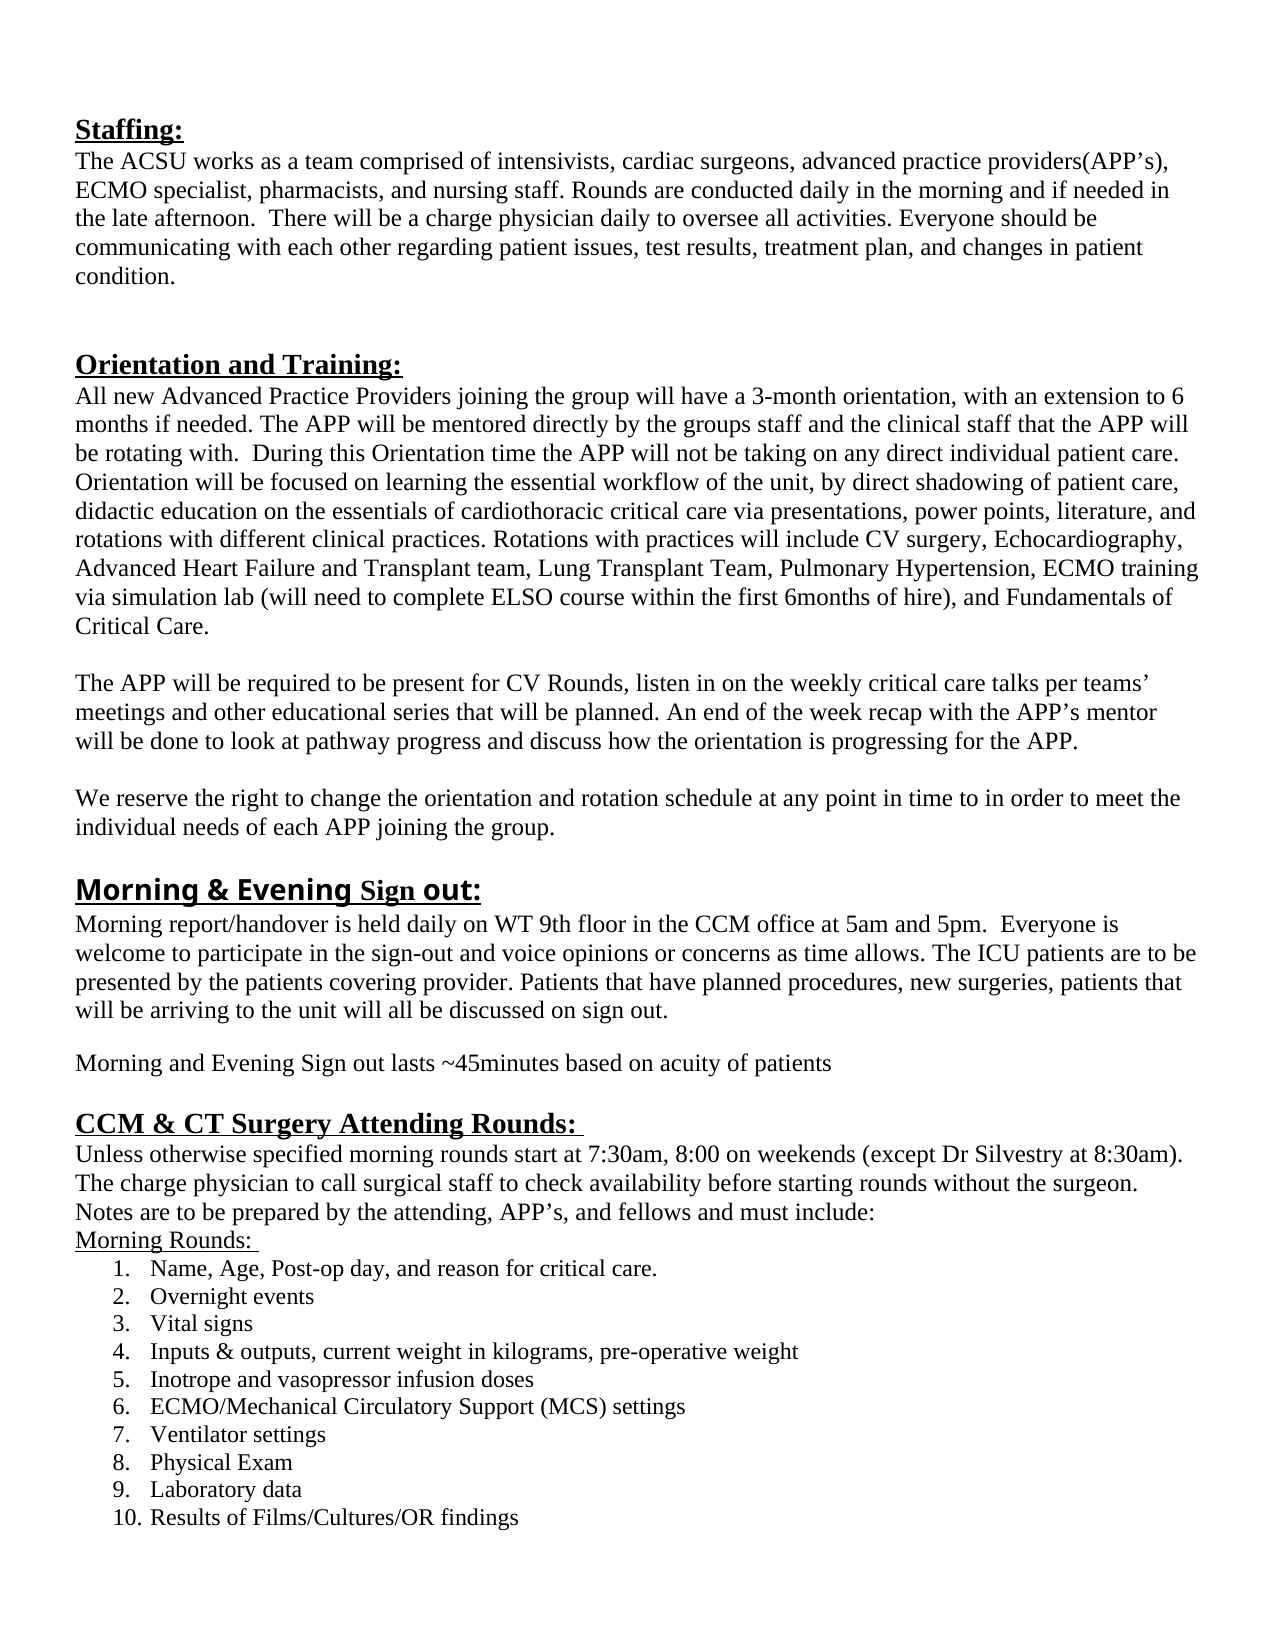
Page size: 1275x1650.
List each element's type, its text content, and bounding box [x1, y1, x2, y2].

text Morning Rounds: [75, 1226, 1200, 1254]
list ECMO/Mechanical Circulatory Support (MCS) settings [112, 1392, 1200, 1420]
subtitle Orientation and Training: [75, 347, 1200, 381]
list Vital signs [112, 1309, 1200, 1337]
text Staffing: [75, 112, 1200, 146]
text Morning and Evening Sign out lasts ~45minutes based on acuity of patients [75, 1048, 1200, 1077]
text CCM & CT Surgery Attending Rounds: [75, 1106, 1200, 1139]
list Results of Films/Cultures/OR findings [112, 1503, 1200, 1530]
list Name, Age, Post-op day, and reason for critical care. [112, 1254, 1200, 1282]
list Inotrope and vasopressor infusion doses [112, 1365, 1200, 1392]
text Morning & Evening Sign out: [75, 869, 1200, 909]
list Inputs & outputs, current weight in kilograms, pre-operative weight [112, 1337, 1200, 1365]
text Unless otherwise specified morning rounds start at 7:30am, 8:00 on weekends (except Dr Silvestry at 8:30am). The charge physician to call surgical staff to check availability before starting rounds without the surgeon. Notes are to be prepared by the attending, APP’s, and fellows and must include: [75, 1139, 1200, 1226]
text All new Advanced Practice Providers joining the group will have a 3-month orientation, with an extension to 6 months if needed. The APP will be mentored directly by the groups staff and the clinical staff that the APP will be rotating with. During this Orientation time the APP will not be taking on any direct individual patient care. Orientation will be focused on learning the essential workflow of the unit, by direct shadowing of patient care, didactic education on the essentials of cardiothoracic critical care via presentations, power points, literature, and rotations with different clinical practices. Rotations with practices will include CV surgery, Echocardiography, Advanced Heart Failure and Transplant team, Lung Transplant Team, Pulmonary Hypertension, ECMO training via simulation lab (will need to complete ELSO course within the first 6months of hire), and Fundamentals of Critical Care. [75, 381, 1200, 639]
text The ACSU works as a team comprised of intensivists, cardiac surgeons, advanced practice providers(APP’s), ECMO specialist, pharmacists, and nursing staff. Rounds are conducted daily in the morning and if needed in the late afternoon. There will be a charge physician daily to oversee all activities. Everyone should be communicating with each other regarding patient issues, test results, treatment plan, and changes in patient condition. [75, 146, 1200, 290]
list Laboratory data [112, 1475, 1200, 1503]
list Physical Exam [112, 1447, 1200, 1475]
text The APP will be required to be present for CV Rounds, listen in on the weekly critical care talks per teams’ meetings and other educational series that will be planned. An end of the week recap with the APP’s mentor will be done to look at pathway progress and discuss how the orientation is progressing for the APP. [75, 668, 1200, 754]
text Morning report/handover is held daily on WT 9th floor in the CCM office at 5am and 5pm. Everyone is welcome to participate in the sign-out and voice opinions or concerns as time allows. The ICU patients are to be presented by the patients covering provider. Patients that have planned procedures, new surgeries, patients that will be arriving to the unit will all be discussed on sign out. [75, 909, 1200, 1024]
list Ventilator settings [112, 1420, 1200, 1447]
text We reserve the right to change the orientation and rotation schedule at any point in time to in order to meet the individual needs of each APP joining the group. [75, 783, 1200, 841]
list Overnight events [112, 1282, 1200, 1309]
